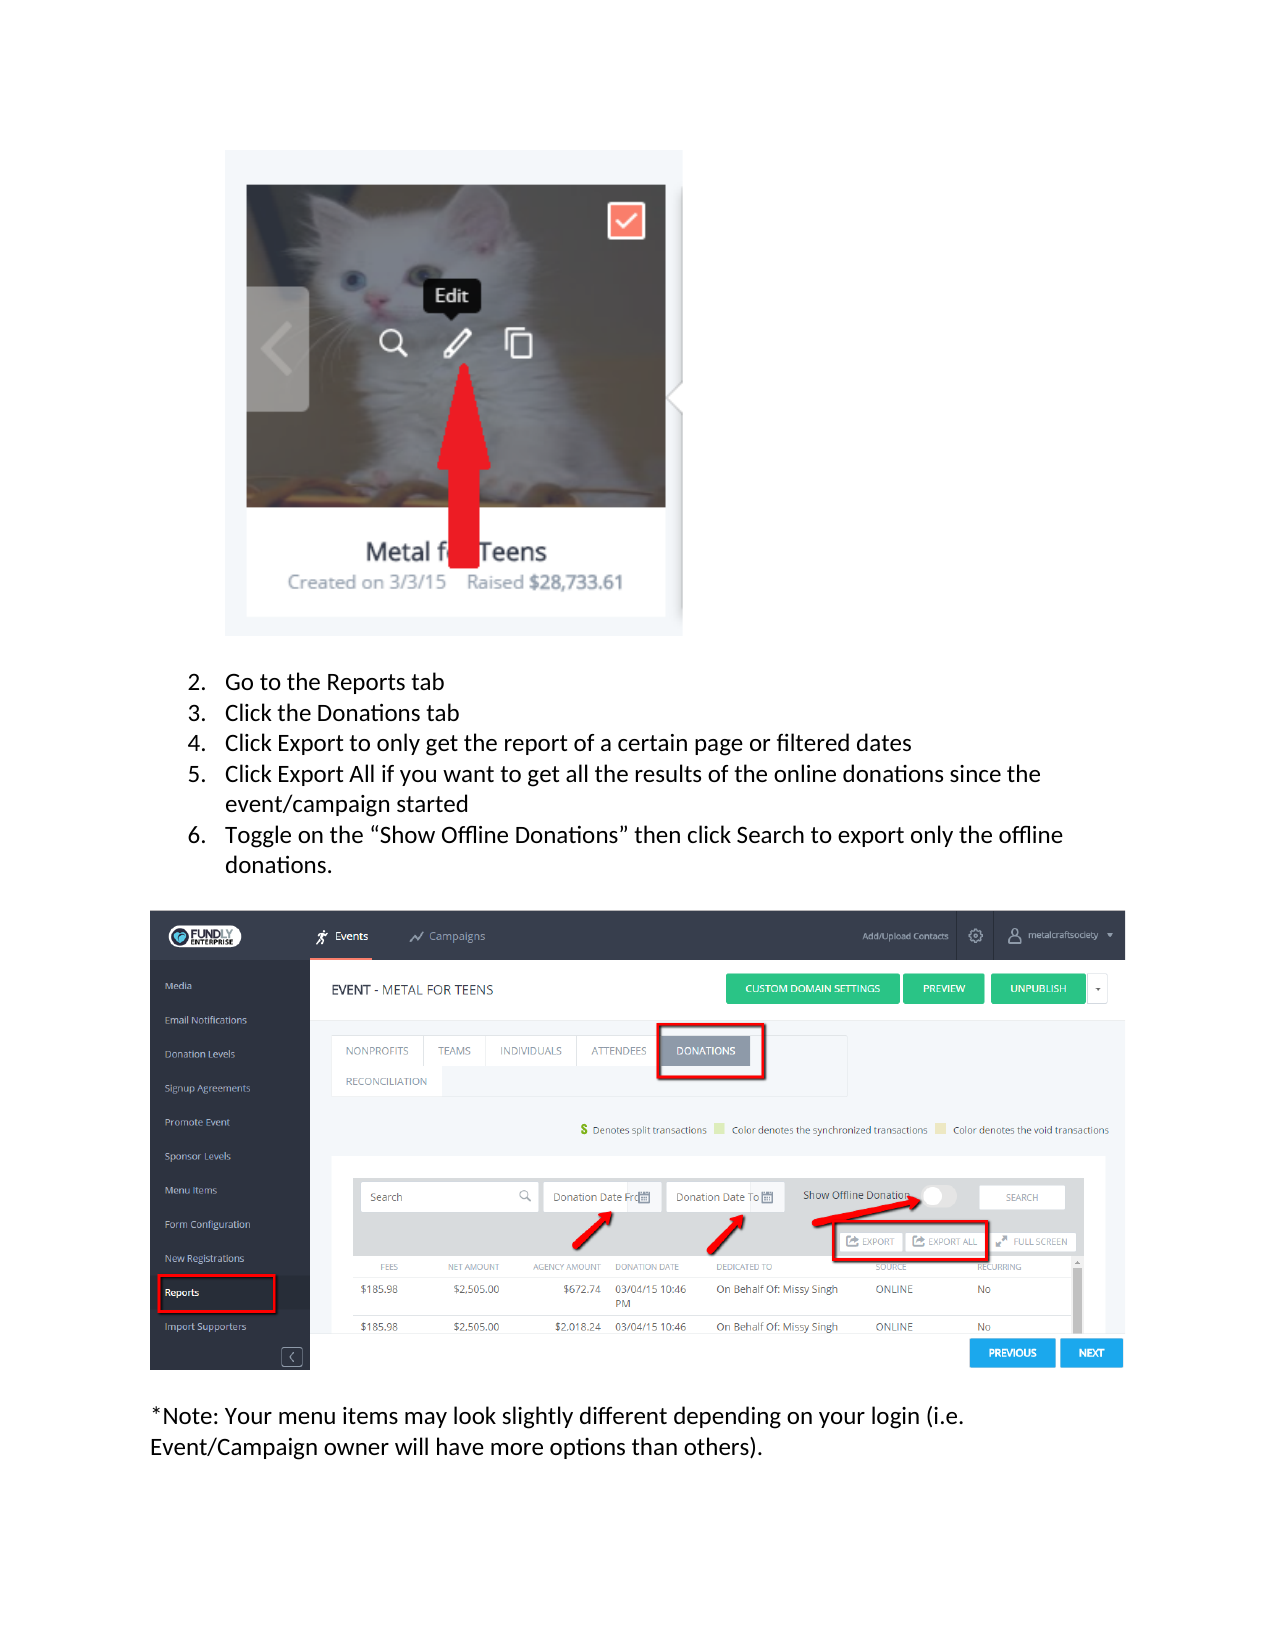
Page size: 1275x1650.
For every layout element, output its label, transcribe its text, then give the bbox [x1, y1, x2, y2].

list Toggle on the “Show Offline Donations” then click Search to export only the offline donations. [187, 819, 1125, 880]
list Go to the Reports tab [187, 666, 1125, 697]
list Click the Donations tab [187, 697, 1125, 727]
list Click Export All if you want to get all the results of the online donations since the event/campaign started [187, 758, 1125, 819]
list Click Export to only get the report of a certain page or filtered dates [187, 727, 1125, 758]
picture [225, 150, 683, 636]
text *Note: Your menu items may look slightly different depending on your login (i.e. Event/Campaign owner will have more options than others). [150, 1401, 1125, 1462]
picture [150, 910, 1125, 1370]
